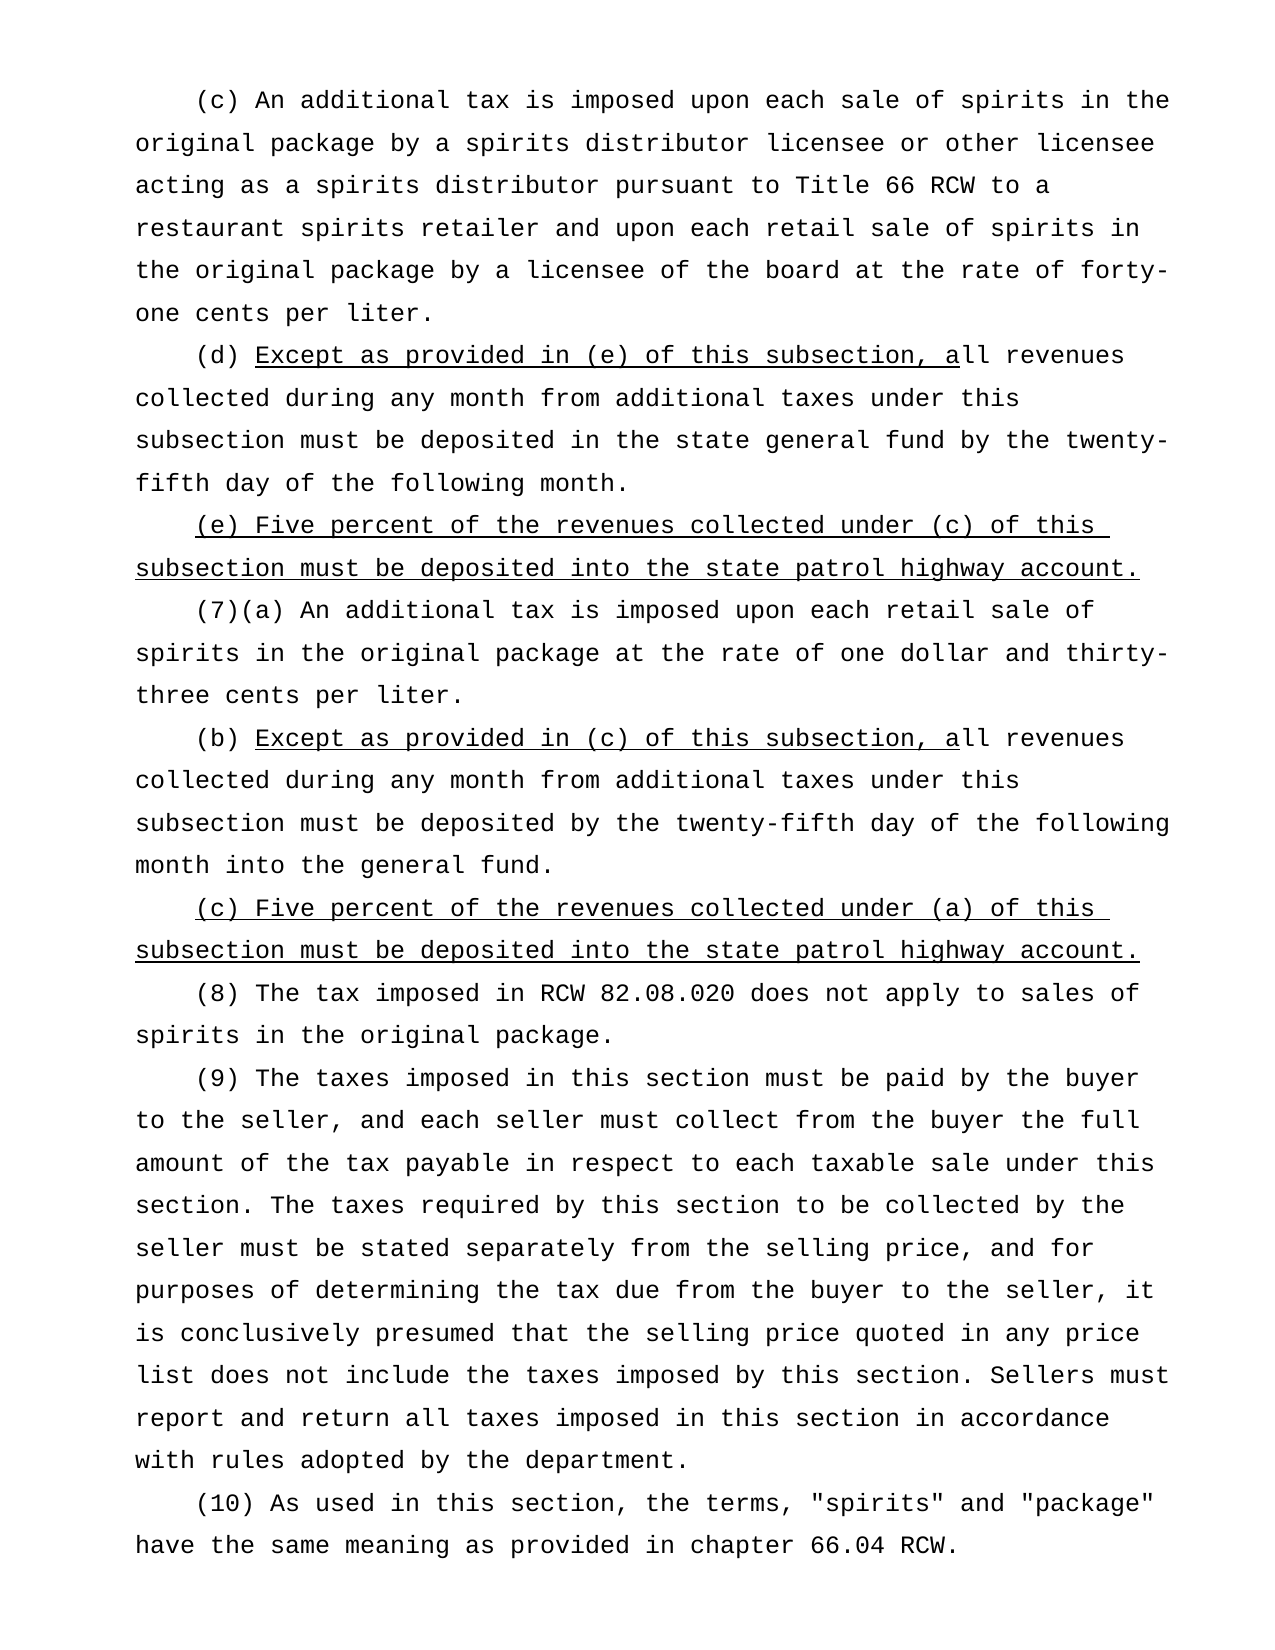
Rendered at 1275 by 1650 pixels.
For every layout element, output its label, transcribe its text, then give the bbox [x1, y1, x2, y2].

text (b) Except as provided in (c) of this subsection, all revenues collected during any month from additional taxes under this subsection must be deposited by the twenty-fifth day of the following month into the general fund. [135, 712, 1170, 882]
text (e) Five percent of the revenues collected under (c) of this subsection must be deposited into the state patrol highway account. [135, 500, 1170, 585]
text (10) As used in this section, the terms, "spirits" and "package" have the same meaning as provided in chapter 66.04 RCW. [135, 1477, 1170, 1562]
text (d) Except as provided in (e) of this subsection, all revenues collected during any month from additional taxes under this subsection must be deposited in the state general fund by the twenty-fifth day of the following month. [135, 330, 1170, 500]
text (9) The taxes imposed in this section must be paid by the buyer to the seller, and each seller must collect from the buyer the full amount of the tax payable in respect to each taxable sale under this section. The taxes required by this section to be collected by the seller must be stated separately from the selling price, and for purposes of determining the tax due from the buyer to the seller, it is conclusively presumed that the selling price quoted in any price list does not include the taxes imposed by this section. Sellers must report and return all taxes imposed in this section in accordance with rules adopted by the department. [135, 1052, 1170, 1477]
text (c) Five percent of the revenues collected under (a) of this subsection must be deposited into the state patrol highway account. [135, 882, 1170, 967]
text (c) An additional tax is imposed upon each sale of spirits in the original package by a spirits distributor licensee or other licensee acting as a spirits distributor pursuant to Title 66 RCW to a restaurant spirits retailer and upon each retail sale of spirits in the original package by a licensee of the board at the rate of forty-one cents per liter. [135, 75, 1170, 330]
text (8) The tax imposed in RCW 82.08.020 does not apply to sales of spirits in the original package. [135, 967, 1170, 1052]
text (7)(a) An additional tax is imposed upon each retail sale of spirits in the original package at the rate of one dollar and thirty-three cents per liter. [135, 585, 1170, 712]
